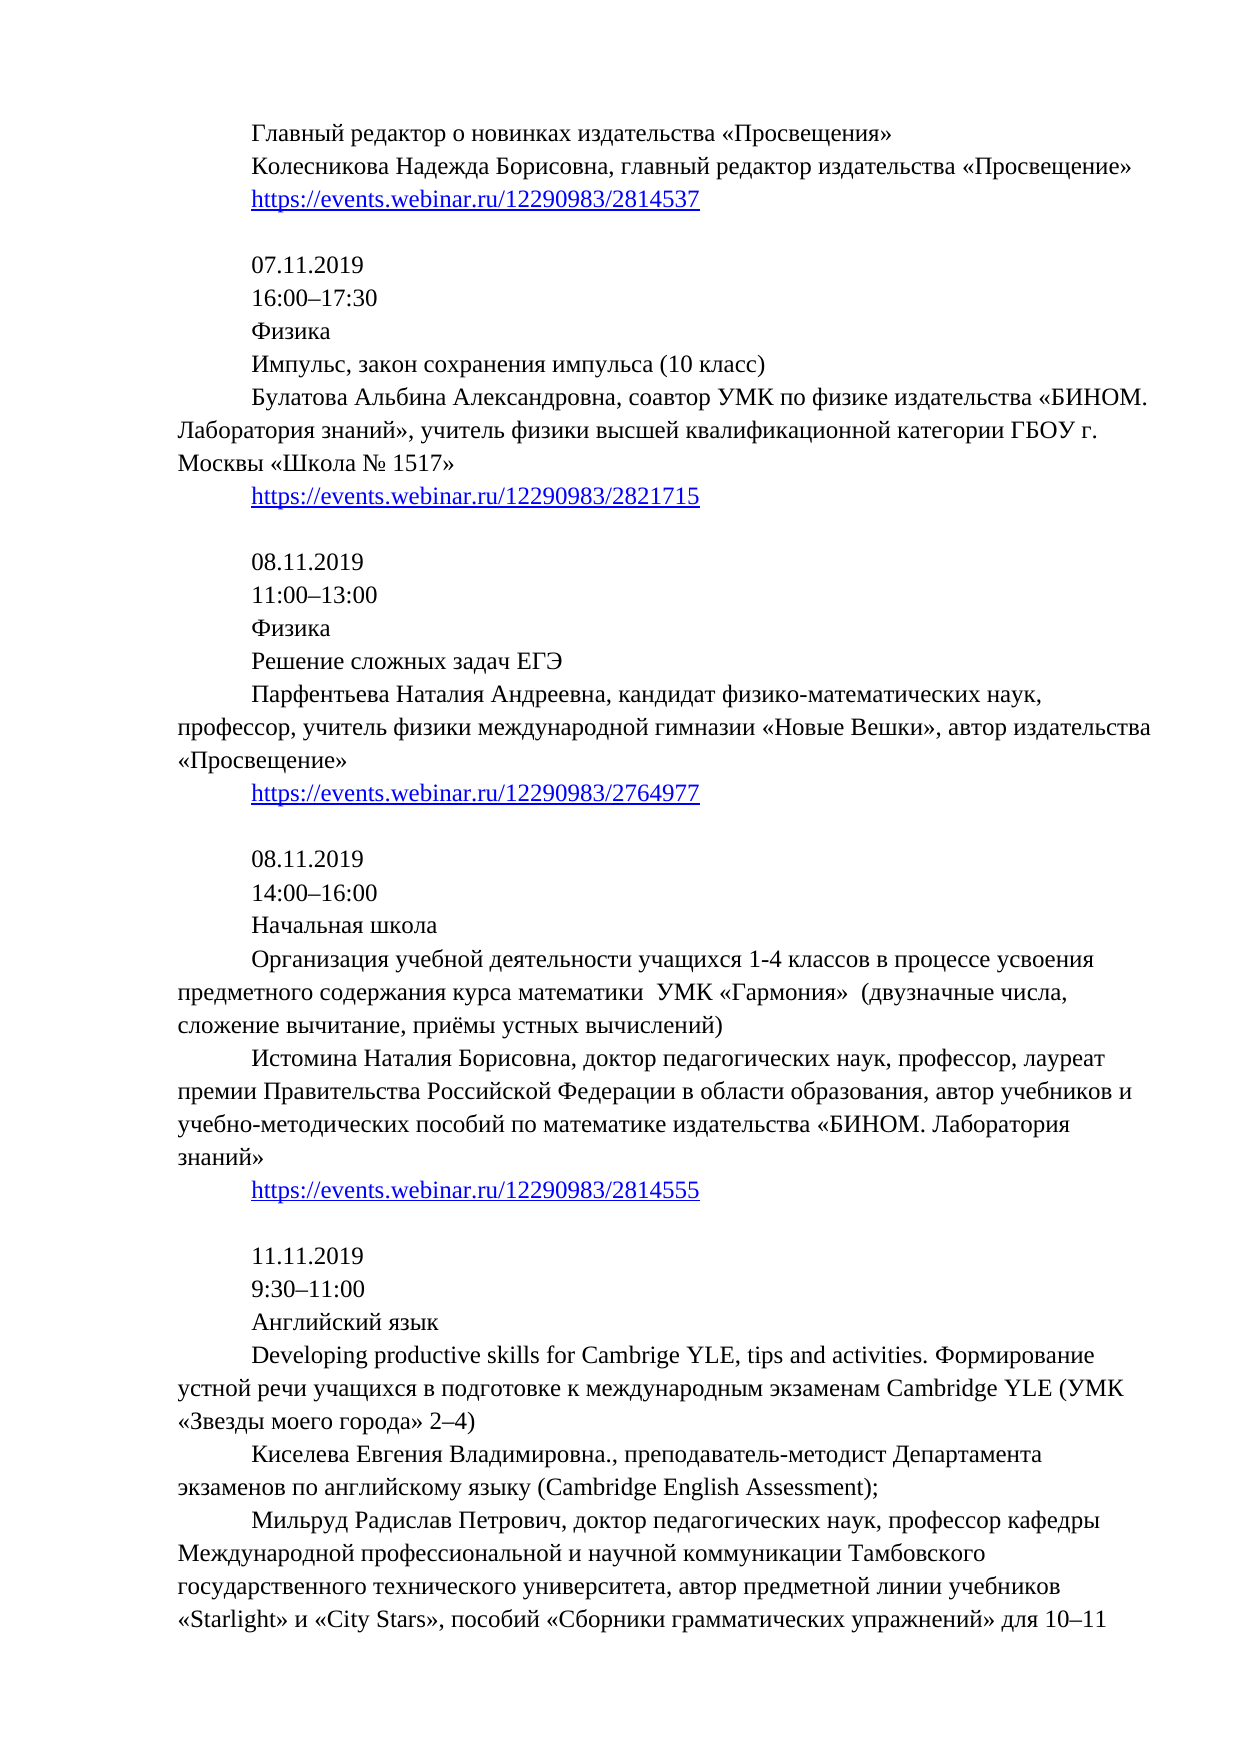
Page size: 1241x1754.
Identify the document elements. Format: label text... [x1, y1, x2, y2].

text Английский язык [177, 1307, 1152, 1336]
text Импульс, закон сохранения импульса (10 класс) [177, 349, 1152, 378]
text 9:30–11:00 [177, 1274, 1152, 1303]
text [177, 1505, 1152, 1633]
text 08.11.2019 [177, 547, 1152, 576]
text 08.11.2019 [177, 844, 1152, 873]
text Колесникова Надежда Борисовна, главный редактор издательства «Просвещение» https://events.webinar.ru/12290983/2814537 [177, 151, 1152, 213]
text 16:00–17:30 [177, 283, 1152, 312]
text Булатова Альбина Александровна, соавтор УМК по физике издательства «БИНОМ. Лаборатория знаний», учитель физики высшей квалификационной категории ГБОУ г. Москвы «Школа № 1517» [177, 382, 1152, 477]
text 14:00–16:00 [177, 878, 1152, 906]
text Начальная школа [177, 911, 1152, 939]
text 11.11.2019 [177, 1241, 1152, 1269]
text Киселева Евгения Владимировна., преподаватель-методист Департамента экзаменов по английскому языку (Cambridge English Assessment); [177, 1439, 1152, 1501]
text Организация учебной деятельности учащихся 1-4 классов в процессе усвоения предметного содержания курса математики УМК «Гармония» (двузначные числа, сложение вычитание, приёмы устных вычислений) [177, 944, 1152, 1038]
text https://events.webinar.ru/12290983/2821715 [177, 481, 1152, 510]
text Физика [177, 316, 1152, 345]
text Решение сложных задач ЕГЭ [177, 646, 1152, 675]
text Developing productive skills for Cambrige YLE, tips and activities. Формирование устной речи учащихся в подготовке к международным экзаменам Cambridge YLE (УМК «Звезды моего города» 2–4) [177, 1340, 1152, 1435]
text Главный редактор о новинках издательства «Просвещения» [177, 118, 1152, 147]
text https://events.webinar.ru/12290983/2764977 [177, 778, 1152, 807]
text 07.11.2019 [177, 250, 1152, 279]
text Истомина Наталия Борисовна, доктор педагогических наук, профессор, лауреат премии Правительства Российской Федерации в области образования, автор учебников и учебно-методических пособий по математике издательства «БИНОМ. Лаборатория знаний» [177, 1043, 1152, 1171]
text 11:00–13:00 [177, 580, 1152, 609]
text Парфентьева Наталия Андреевна, кандидат физико-математических наук, профессор, учитель физики международной гимназии «Новые Вешки», автор издательства «Просвещение» [177, 679, 1152, 774]
text https://events.webinar.ru/12290983/2814555 [177, 1175, 1152, 1203]
text Физика [177, 613, 1152, 642]
